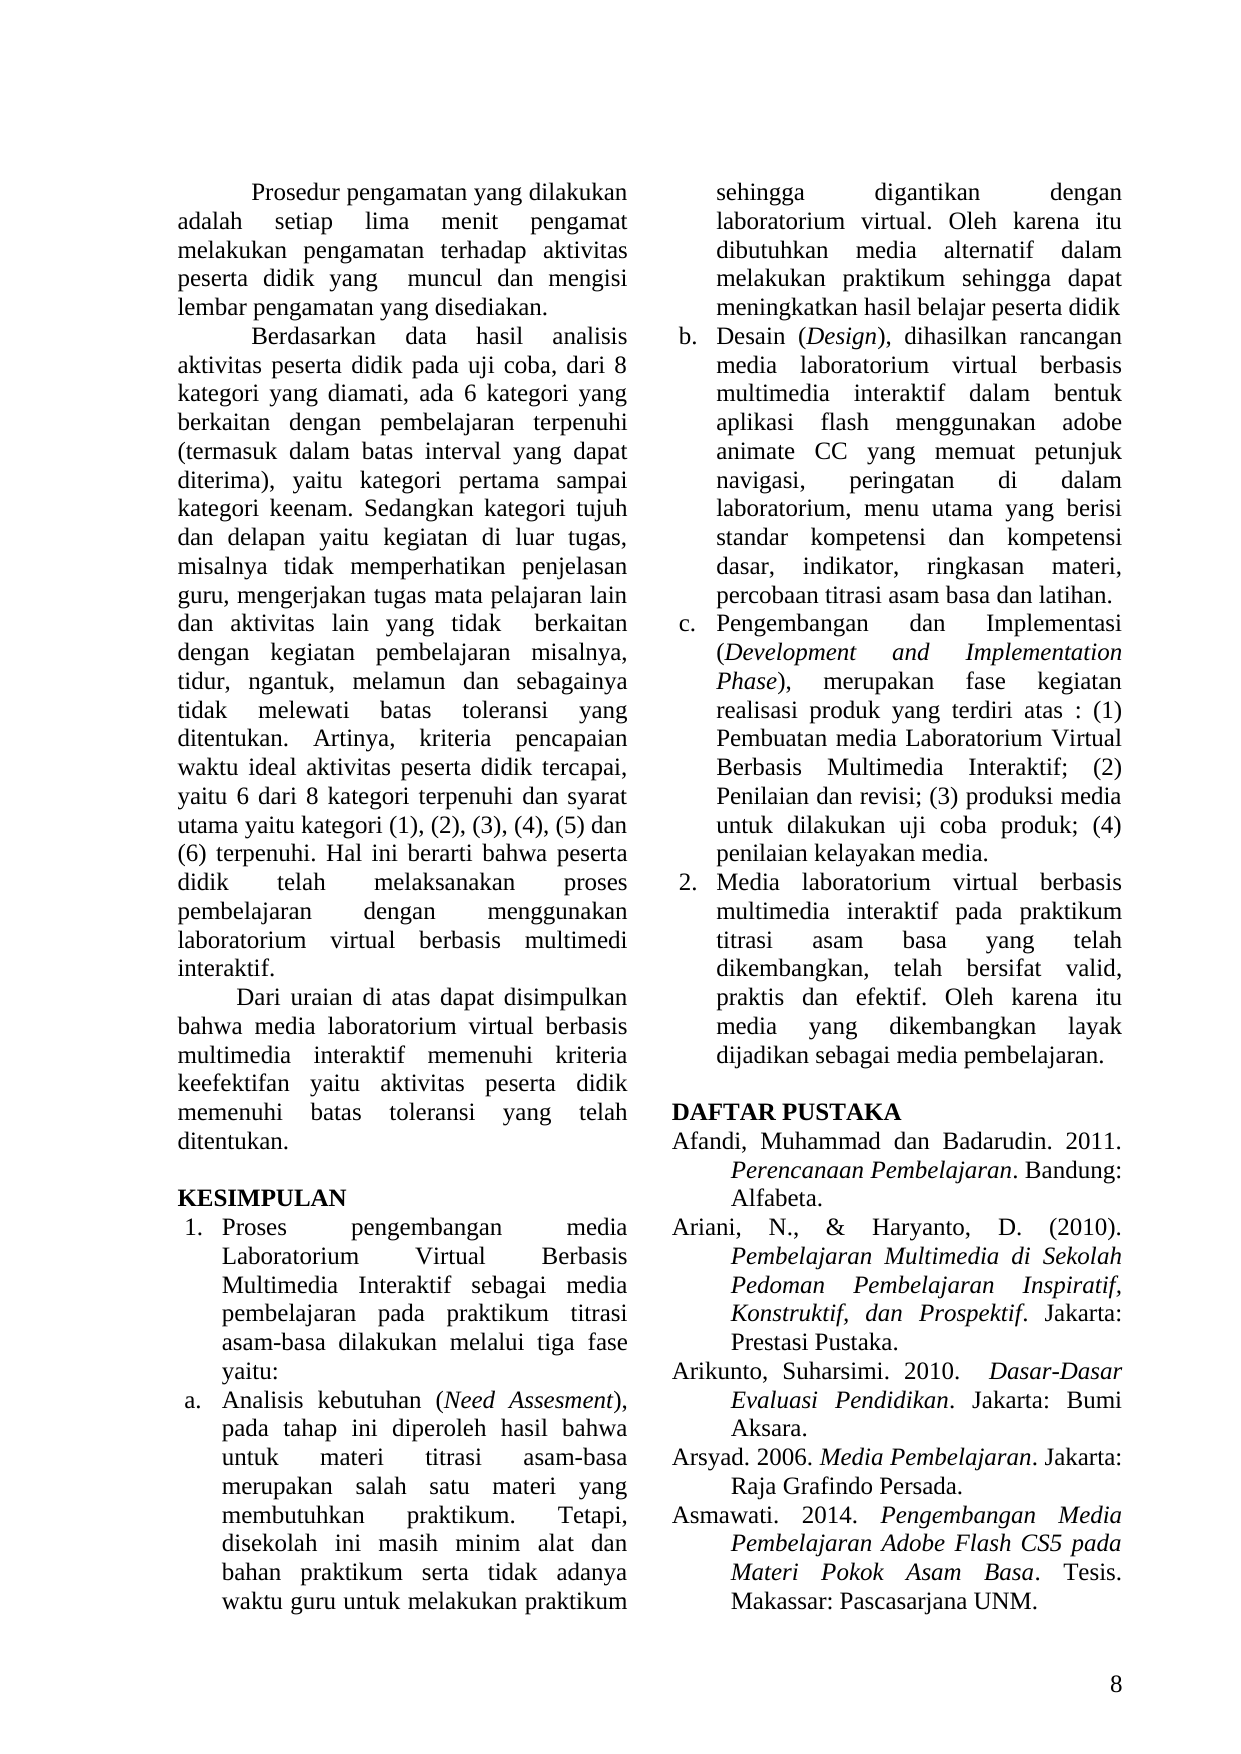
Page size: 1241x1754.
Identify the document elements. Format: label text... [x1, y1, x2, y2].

list Pengembangan dan Implementasi (Development and Implementation Phase), merupakan fase kegiatan realisasi produk yang terdiri atas : (1) Pembuatan media Laboratorium Virtual Berbasis Multimedia Interaktif; (2) Penilaian dan revisi; (3) produksi media untuk dilakukan uji coba produk; (4) penilaian kelayakan media. [678, 608, 1122, 867]
list Proses pengembangan media Laboratorium Virtual Berbasis Multimedia Interaktif sebagai media pembelajaran pada praktikum titrasi asam-basa dilakukan melalui tiga fase yaitu: [184, 1212, 628, 1385]
list Analisis kebutuhan (Need Assesment), pada tahap ini diperoleh hasil bahwa untuk materi titrasi asam-basa merupakan salah satu materi yang membutuhkan praktikum. Tetapi, disekolah ini masih minim alat dan bahan praktikum serta tidak adanya waktu guru untuk melakukan praktikum sehingga digantikan dengan laboratorium virtual. Oleh karena itu dibutuhkan media alternatif dalam melakukan praktikum sehingga dapat meningkatkan hasil belajar peserta didik [184, 1385, 628, 1615]
text Arikunto, Suharsimi. 2010. Dasar-Dasar Evaluasi Pendidikan. Jakarta: Bumi Aksara. [672, 1356, 1122, 1442]
text Dari uraian di atas dapat disimpulkan bahwa media laboratorium virtual berbasis multimedia interaktif memenuhi kriteria keefektifan yaitu aktivitas peserta didik memenuhi batas toleransi yang telah ditentukan. [177, 982, 628, 1155]
text Arsyad. 2006. Media Pembelajaran. Jakarta: Raja Grafindo Persada. [672, 1442, 1122, 1500]
list Media laboratorium virtual berbasis multimedia interaktif pada praktikum titrasi asam basa yang telah dikembangkan, telah bersifat valid, praktis dan efektif. Oleh karena itu media yang dikembangkan layak dijadikan sebagai media pembelajaran. [678, 867, 1122, 1068]
text Afandi, Muhammad dan Badarudin. 2011. Perencanaan Pembelajaran. Bandung: Alfabeta. [672, 1126, 1122, 1212]
text KESIMPULAN [177, 1183, 628, 1212]
text Asmawati. 2014. Pengembangan Media Pembelajaran Adobe Flash CS5 pada Materi Pokok Asam Basa. Tesis. Makassar: Pascasarjana UNM. [672, 1500, 1122, 1615]
list Desain (Design), dihasilkan rancangan media laboratorium virtual berbasis multimedia interaktif dalam bentuk aplikasi flash menggunakan adobe animate CC yang memuat petunjuk navigasi, peringatan di dalam laboratorium, menu utama yang berisi standar kompetensi dan kompetensi dasar, indikator, ringkasan materi, percobaan titrasi asam basa dan latihan. [678, 321, 1122, 608]
text Ariani, N., & Haryanto, D. (2010). Pembelajaran Multimedia di Sekolah Pedoman Pembelajaran Inspiratif, Konstruktif, dan Prospektif. Jakarta: Prestasi Pustaka. [672, 1212, 1122, 1356]
text Prosedur pengamatan yang dilakukan adalah setiap lima menit pengamat melakukan pengamatan terhadap aktivitas peserta didik yang muncul dan mengisi lembar pengamatan yang disediakan. [177, 177, 628, 321]
list Analisis kebutuhan (Need Assesment), pada tahap ini diperoleh hasil bahwa untuk materi titrasi asam-basa merupakan salah satu materi yang membutuhkan praktikum. Tetapi, disekolah ini masih minim alat dan bahan praktikum serta tidak adanya waktu guru untuk melakukan praktikum sehingga digantikan dengan laboratorium virtual. Oleh karena itu dibutuhkan media alternatif dalam melakukan praktikum sehingga dapat meningkatkan hasil belajar peserta didik [678, 177, 1122, 321]
text DAFTAR PUSTAKA [672, 1097, 1122, 1126]
text Berdasarkan data hasil analisis aktivitas peserta didik pada uji coba, dari 8 kategori yang diamati, ada 6 kategori yang berkaitan dengan pembelajaran terpenuhi (termasuk dalam batas interval yang dapat diterima), yaitu kategori pertama sampai kategori keenam. Sedangkan kategori tujuh dan delapan yaitu kegiatan di luar tugas, misalnya tidak memperhatikan penjelasan guru, mengerjakan tugas mata pelajaran lain dan aktivitas lain yang tidak berkaitan dengan kegiatan pembelajaran misalnya, tidur, ngantuk, melamun dan sebagainya tidak melewati batas toleransi yang ditentukan. Artinya, kriteria pencapaian waktu ideal aktivitas peserta didik tercapai, yaitu 6 dari 8 kategori terpenuhi dan syarat utama yaitu kategori (1), (2), (3), (4), (5) dan (6) terpenuhi. Hal ini berarti bahwa peserta didik telah melaksanakan proses pembelajaran dengan menggunakan laboratorium virtual berbasis multimedi interaktif. [177, 321, 628, 982]
